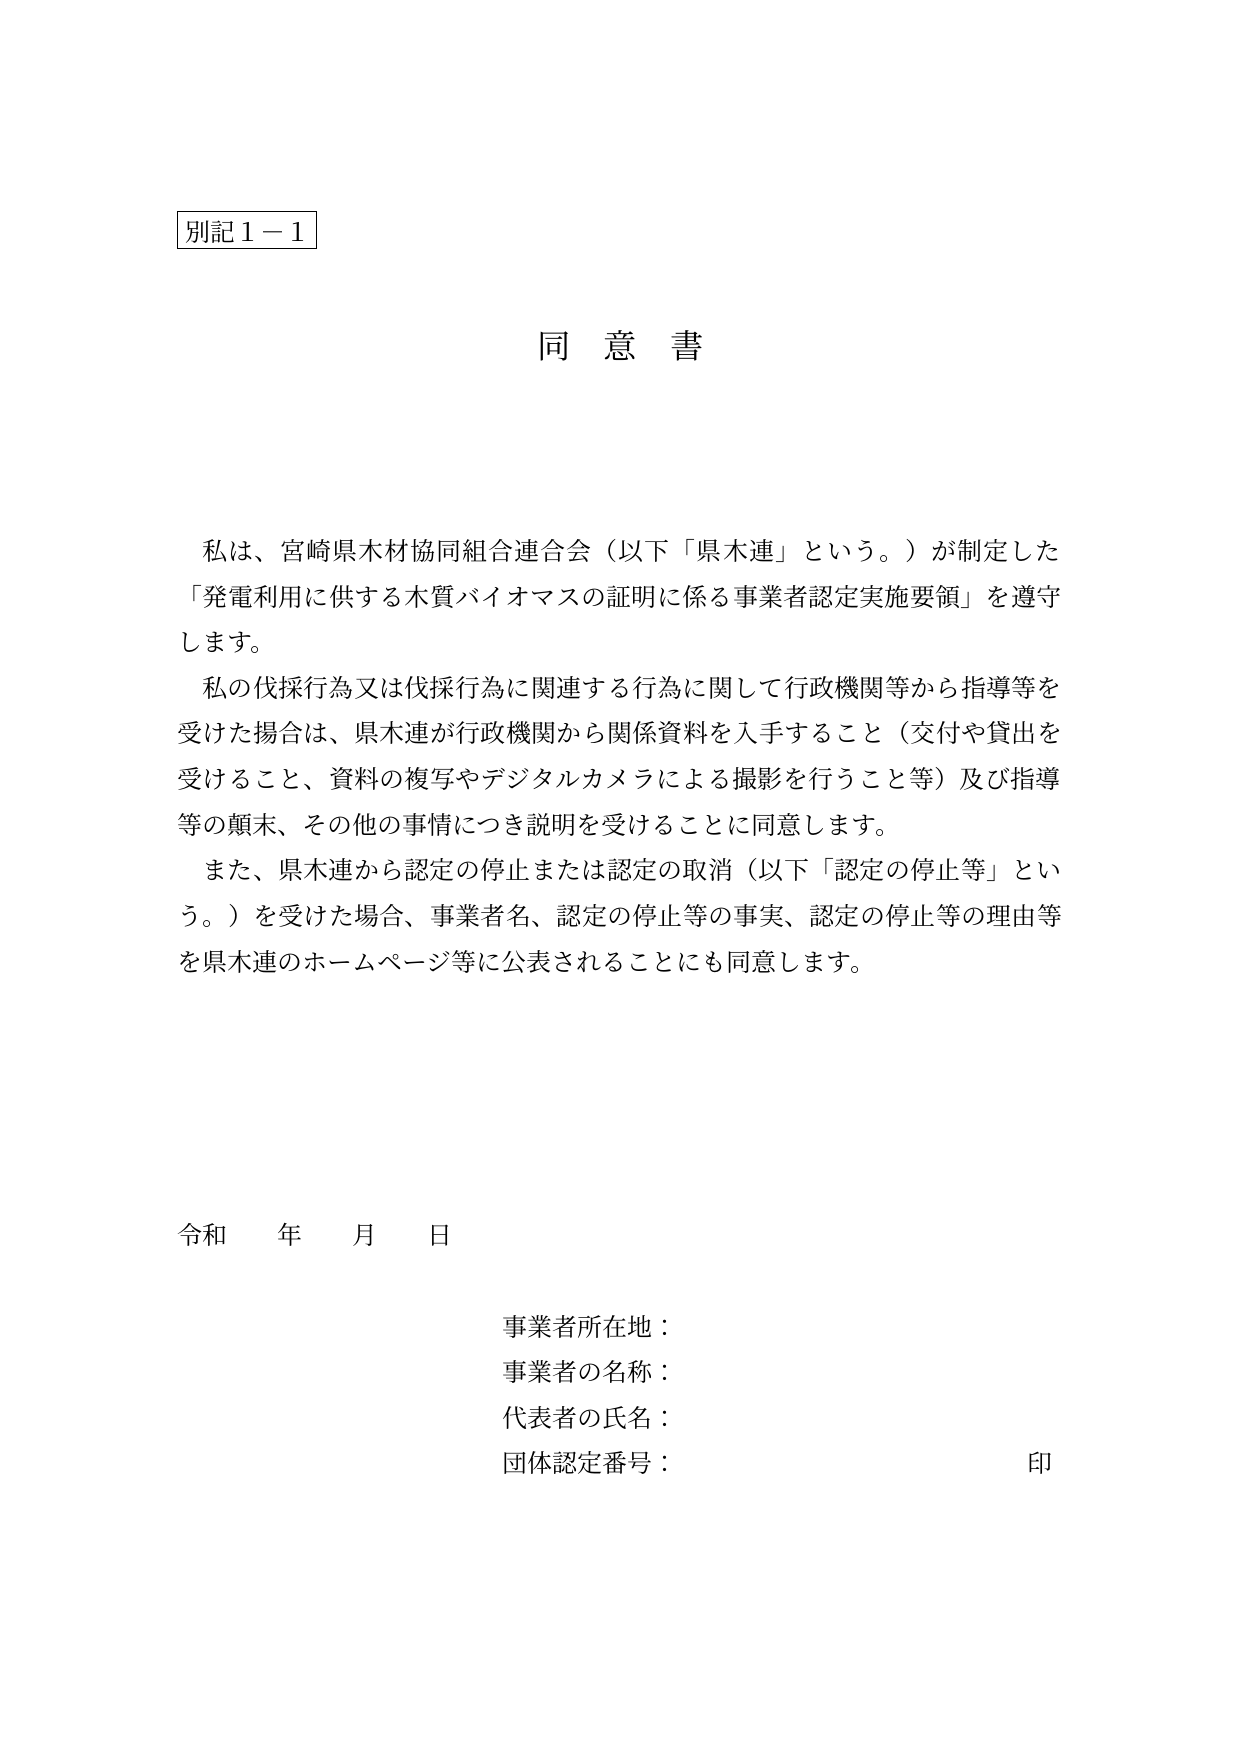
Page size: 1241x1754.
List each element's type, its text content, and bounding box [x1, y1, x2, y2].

text 同 意 書 [177, 299, 1063, 390]
text 私は、宮崎県木材協同組合連合会（以下「県木連」という。）が制定した「発電利用に供する木質バイオマスの証明に係る事業者認定実施要領」を遵守します。 [177, 527, 1063, 664]
text 別記１－１ [177, 207, 1063, 253]
text 代表者の氏名： [177, 1394, 1063, 1439]
text 令和 年 月 日 [177, 1211, 1063, 1257]
text 団体認定番号： 印 [177, 1439, 1063, 1485]
text また、県木連から認定の停止または認定の取消（以下「認定の停止等」という。）を受けた場合、事業者名、認定の停止等の事実、認定の停止等の理由等を県木連のホームページ等に公表されることにも同意します。 [177, 846, 1063, 983]
text 事業者所在地： [177, 1302, 1063, 1348]
text 私の伐採行為又は伐採行為に関連する行為に関して行政機関等から指導等を受けた揚合は、県木連が行政機関から関係資料を入手すること（交付や貸出を受けること、資料の複写やデジタルカメラによる撮影を行うこと等）及び指導等の顛末、その他の事情につき説明を受けることに同意します。 [177, 664, 1063, 846]
text 事業者の名称： [177, 1348, 1063, 1394]
